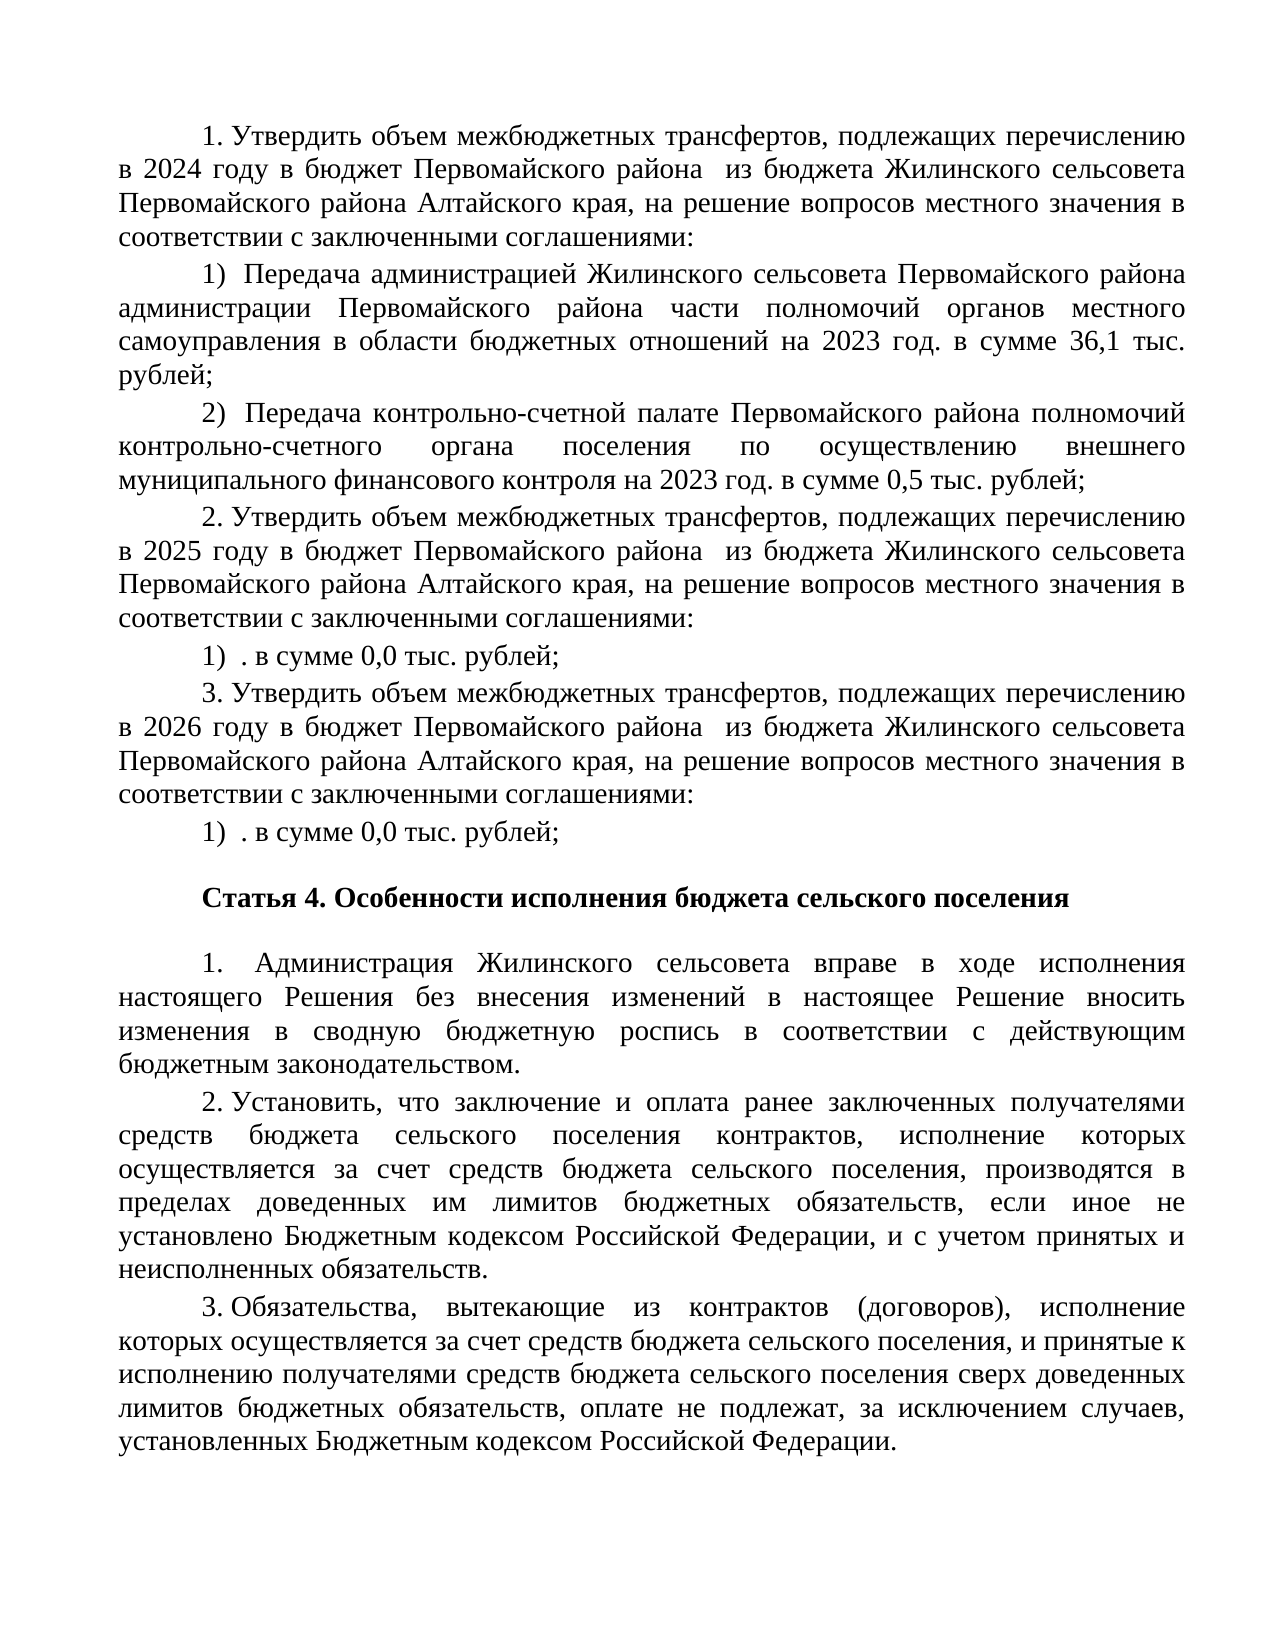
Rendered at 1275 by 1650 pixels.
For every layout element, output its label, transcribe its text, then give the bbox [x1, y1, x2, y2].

text 1. Администрация Жилинского сельсовета вправе в ходе исполнения настоящего Решения без внесения изменений в настоящее Решение вносить изменения в сводную бюджетную роспись в соответствии с действующим бюджетным законодательством. [118, 946, 1186, 1080]
text 1. Утвердить объем межбюджетных трансфертов, подлежащих перечислению в 2024 году в бюджет Первомайского района из бюджета Жилинского сельсовета Первомайского района Алтайского края, на решение вопросов местного значения в соответствии с заключенными соглашениями: [118, 118, 1186, 252]
text 3. Обязательства, вытекающие из контрактов (договоров), исполнение которых осуществляется за счет средств бюджета сельского поселения, и принятые к исполнению получателями средств бюджета сельского поселения сверх доведенных лимитов бюджетных обязательств, оплате не подлежат, за исключением случаев, установленных Бюджетным кодексом Российской Федерации. [118, 1289, 1186, 1457]
text 1) . в сумме 0,0 тыс. рублей; [118, 638, 1186, 671]
text Статья 4. Особенности исполнения бюджета сельского поселения [118, 880, 1186, 913]
text 3. Утвердить объем межбюджетных трансфертов, подлежащих перечислению в 2026 году в бюджет Первомайского района из бюджета Жилинского сельсовета Первомайского района Алтайского края, на решение вопросов местного значения в соответствии с заключенными соглашениями: [118, 676, 1186, 810]
text 2) Передача контрольно-счетной палате Первомайского района полномочий контрольно-счетного органа поселения по осуществлению внешнего муниципального финансового контроля на 2023 год. в сумме 0,5 тыс. рублей; [118, 395, 1186, 495]
text 1) . в сумме 0,0 тыс. рублей; [118, 814, 1186, 847]
text 1) Передача администрацией Жилинского сельсовета Первомайского района администрации Первомайского района части полномочий органов местного самоуправления в области бюджетных отношений на 2023 год. в сумме 36,1 тыс. рублей; [118, 256, 1186, 391]
text 2. Утвердить объем межбюджетных трансфертов, подлежащих перечислению в 2025 году в бюджет Первомайского района из бюджета Жилинского сельсовета Первомайского района Алтайского края, на решение вопросов местного значения в соответствии с заключенными соглашениями: [118, 499, 1186, 634]
text 2. Установить, что заключение и оплата ранее заключенных получателями средств бюджета сельского поселения контрактов, исполнение которых осуществляется за счет средств бюджета сельского поселения, производятся в пределах доведенных им лимитов бюджетных обязательств, если иное не установлено Бюджетным кодексом Российской Федерации, и с учетом принятых и неисполненных обязательств. [118, 1084, 1186, 1285]
